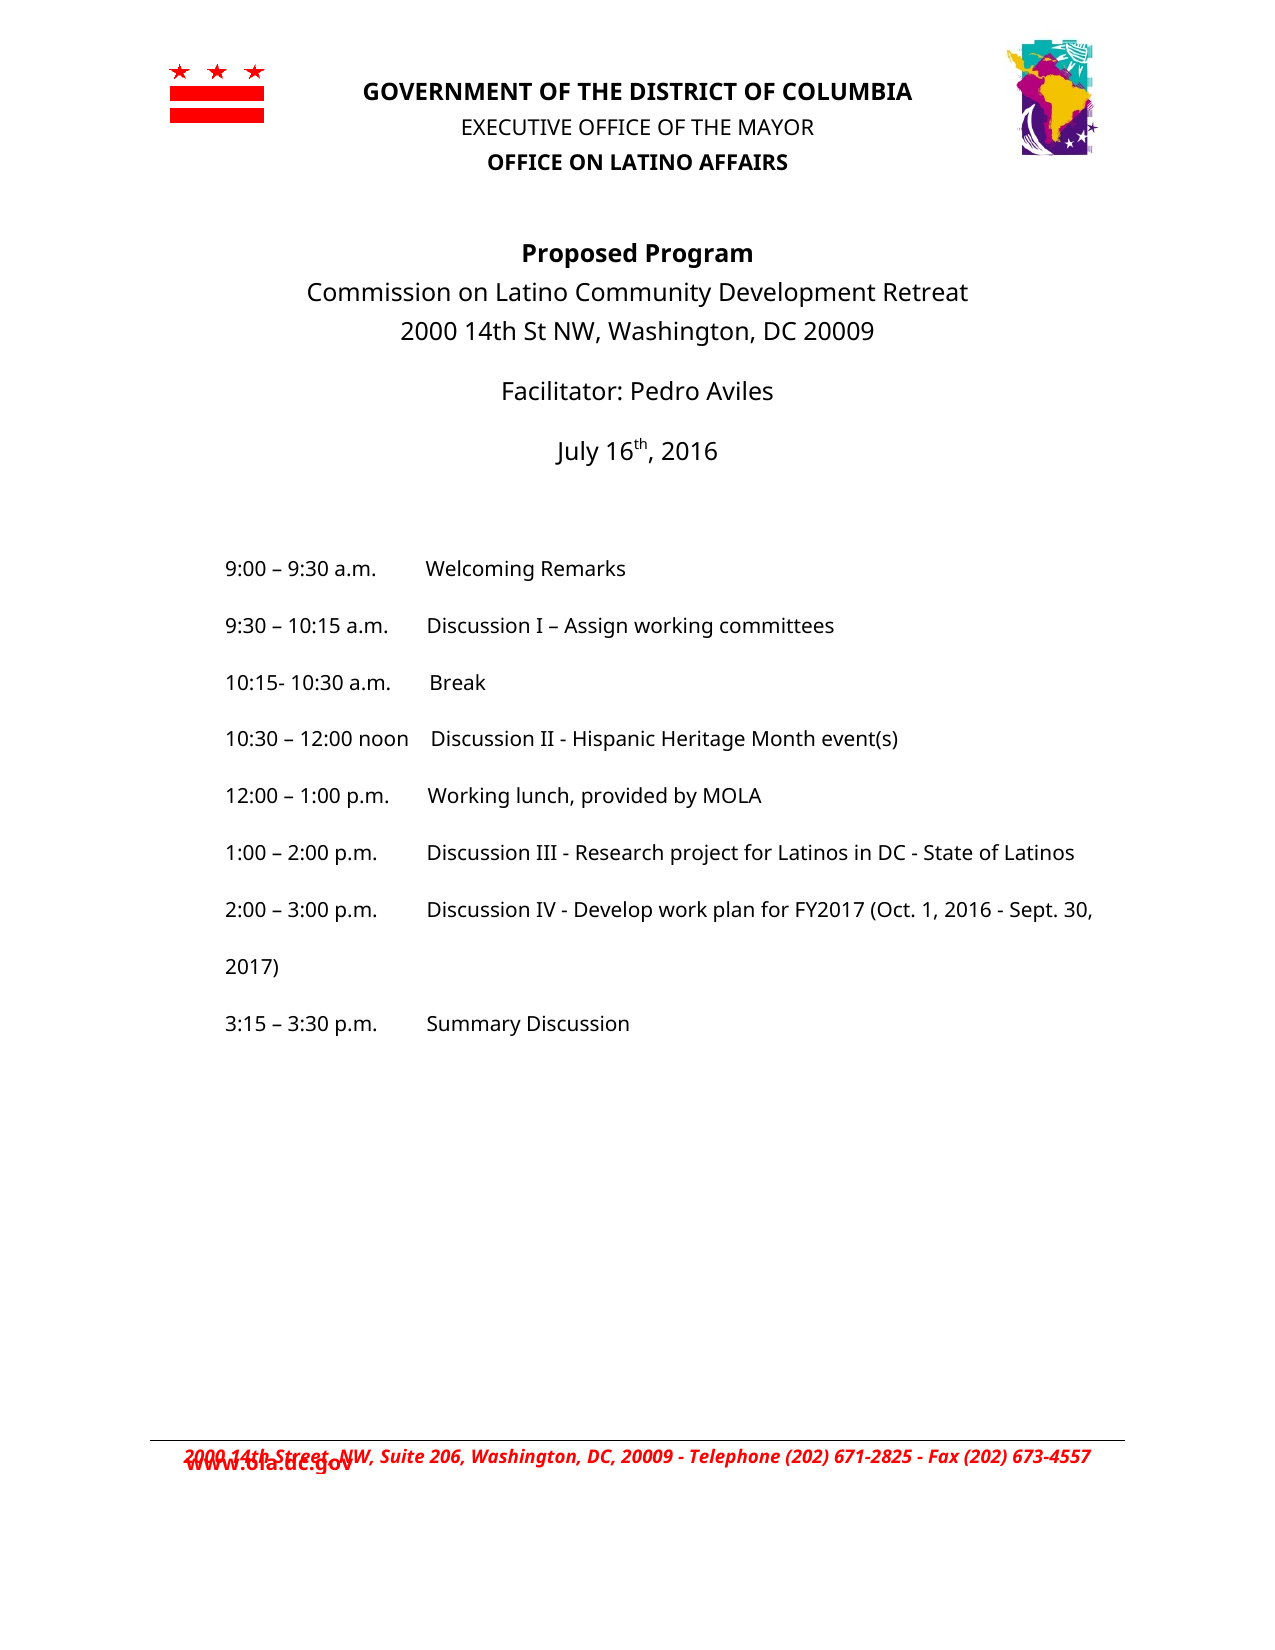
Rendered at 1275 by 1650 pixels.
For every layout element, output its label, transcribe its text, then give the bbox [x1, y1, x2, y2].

list 2:00 – 3:00 p.m. Discussion IV - Develop work plan for FY2017 (Oct. 1, 2016 - Sept. 30, 2017) [225, 895, 1125, 981]
picture [988, 28, 1119, 156]
list 12:00 – 1:00 p.m. Working lunch, provided by MOLA [225, 781, 1125, 810]
text 2000 14th St NW, Washington, DC 20009 [150, 314, 1125, 348]
list 9:30 – 10:15 a.m. Discussion I – Assign working committees [225, 611, 1125, 639]
text Facilitator: Pedro Aviles [150, 374, 1125, 408]
list 10:15- 10:30 a.m. Break [225, 668, 1125, 696]
list 3:15 – 3:30 p.m. Summary Discussion [225, 1009, 1125, 1037]
text Commission on Latino Community Development Retreat [150, 275, 1125, 309]
list 1:00 – 2:00 p.m. Discussion III - Research project for Latinos in DC - State of Latinos [225, 838, 1125, 867]
list 9:00 – 9:30 a.m. Welcoming Remarks [225, 554, 1125, 582]
text Proposed Program [150, 236, 1125, 270]
list 10:30 – 12:00 noon Discussion II - Hispanic Heritage Month event(s) [225, 724, 1125, 753]
text July 16th, 2016 [150, 434, 1125, 468]
